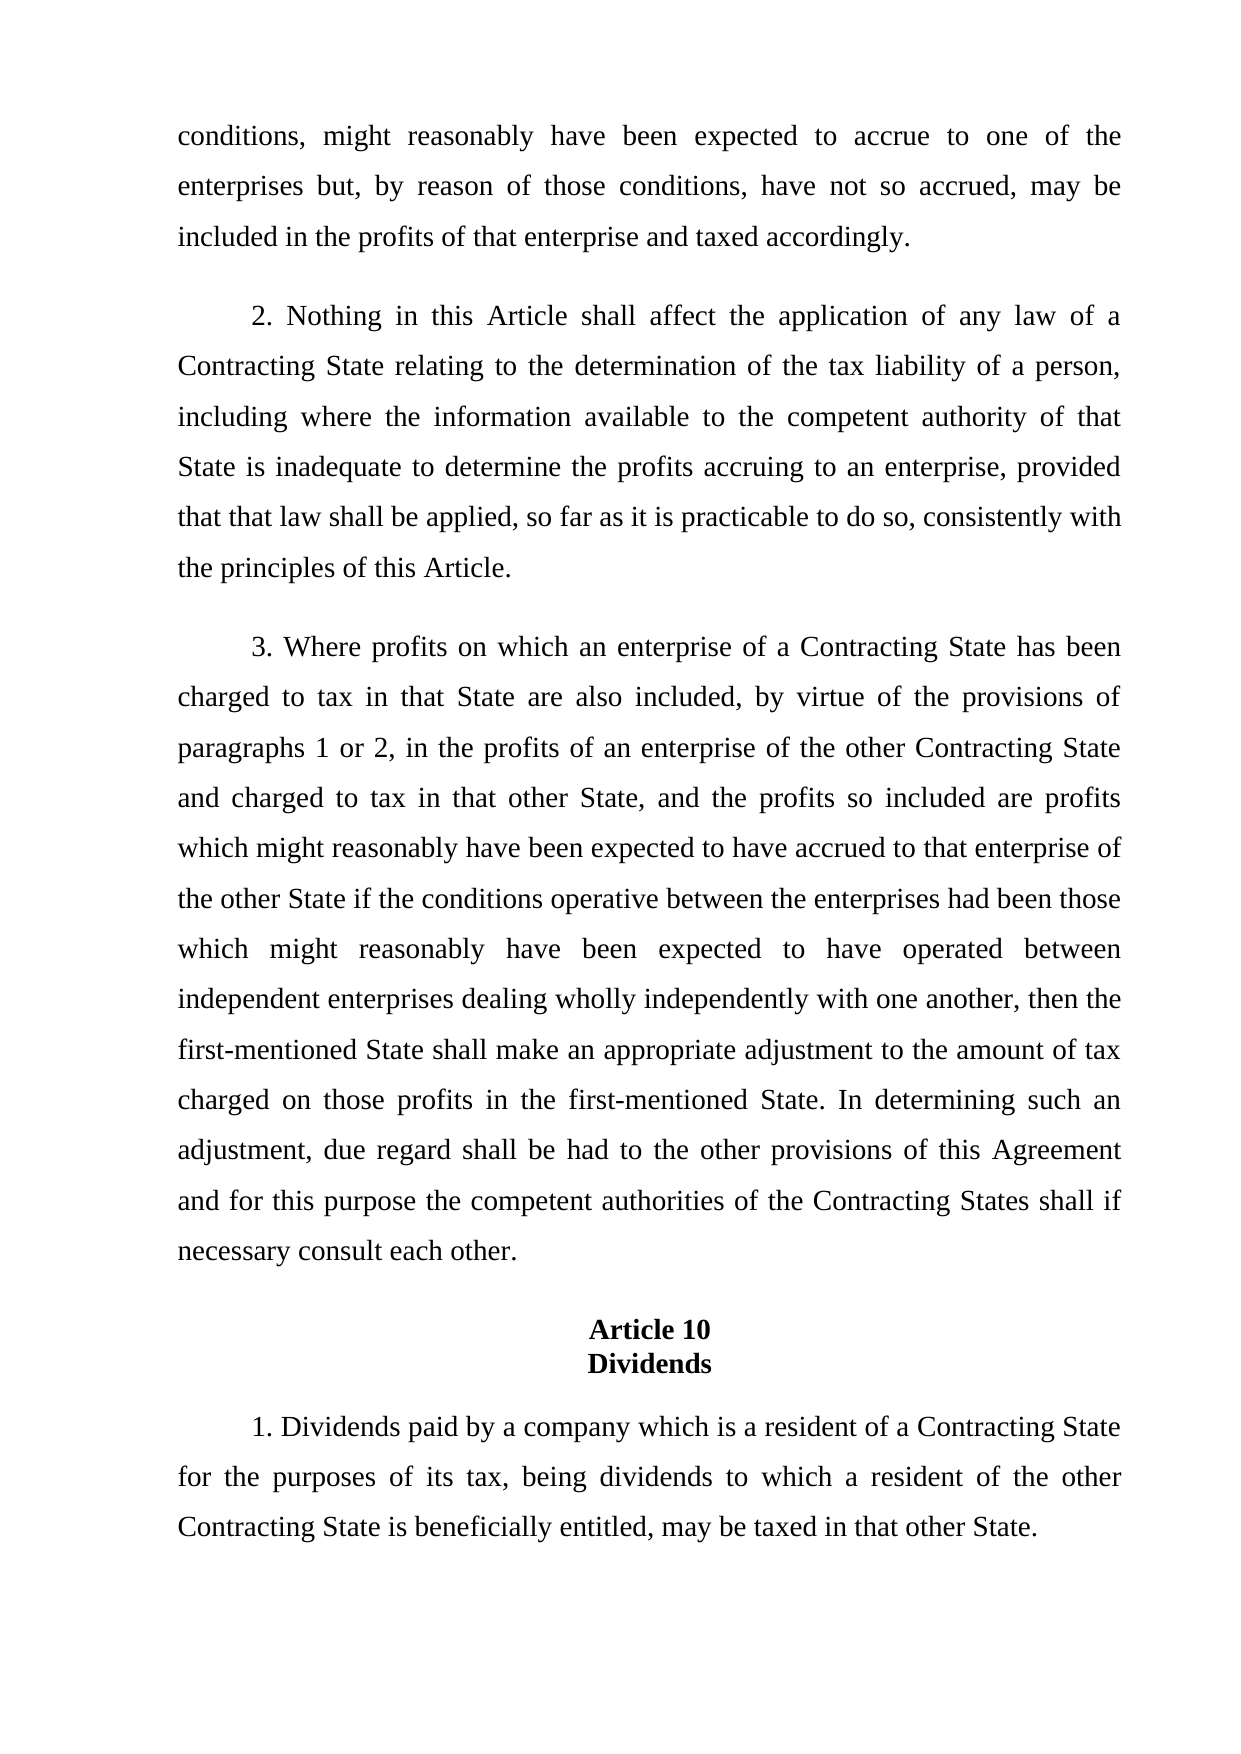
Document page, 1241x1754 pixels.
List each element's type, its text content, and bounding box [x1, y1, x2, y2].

text 2. Nothing in this Article shall affect the application of any law of a Contracting State relating to the determination of the tax liability of a person, including where the information available to the competent authority of that State is inadequate to determine the profits accruing to an enterprise, provided that that law shall be applied, so far as it is practicable to do so, consistently with the principles of this Article. [177, 298, 1122, 583]
text Article 10 [177, 1312, 1122, 1346]
text Dividends [177, 1346, 1122, 1379]
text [177, 118, 1122, 252]
text 1. Dividends paid by a company which is a resident of a Contracting State for the purposes of its tax, being dividends to which a resident of the other Contracting State is beneficially entitled, may be taxed in that other State. [177, 1409, 1122, 1543]
text 3. Where profits on which an enterprise of a Contracting State has been charged to tax in that State are also included, by virtue of the provisions of paragraphs 1 or 2, in the profits of an enterprise of the other Contracting State and charged to tax in that other State, and the profits so included are profits which might reasonably have been expected to have accrued to that enterprise of the other State if the conditions operative between the enterprises had been those which might reasonably have been expected to have operated between independent enterprises dealing wholly independently with one another, then the first-mentioned State shall make an appropriate adjustment to the amount of tax charged on those profits in the first-mentioned State. In determining such an adjustment, due regard shall be had to the other provisions of this Agreement and for this purpose the competent authorities of the Contracting States shall if necessary consult each other. [177, 629, 1122, 1267]
